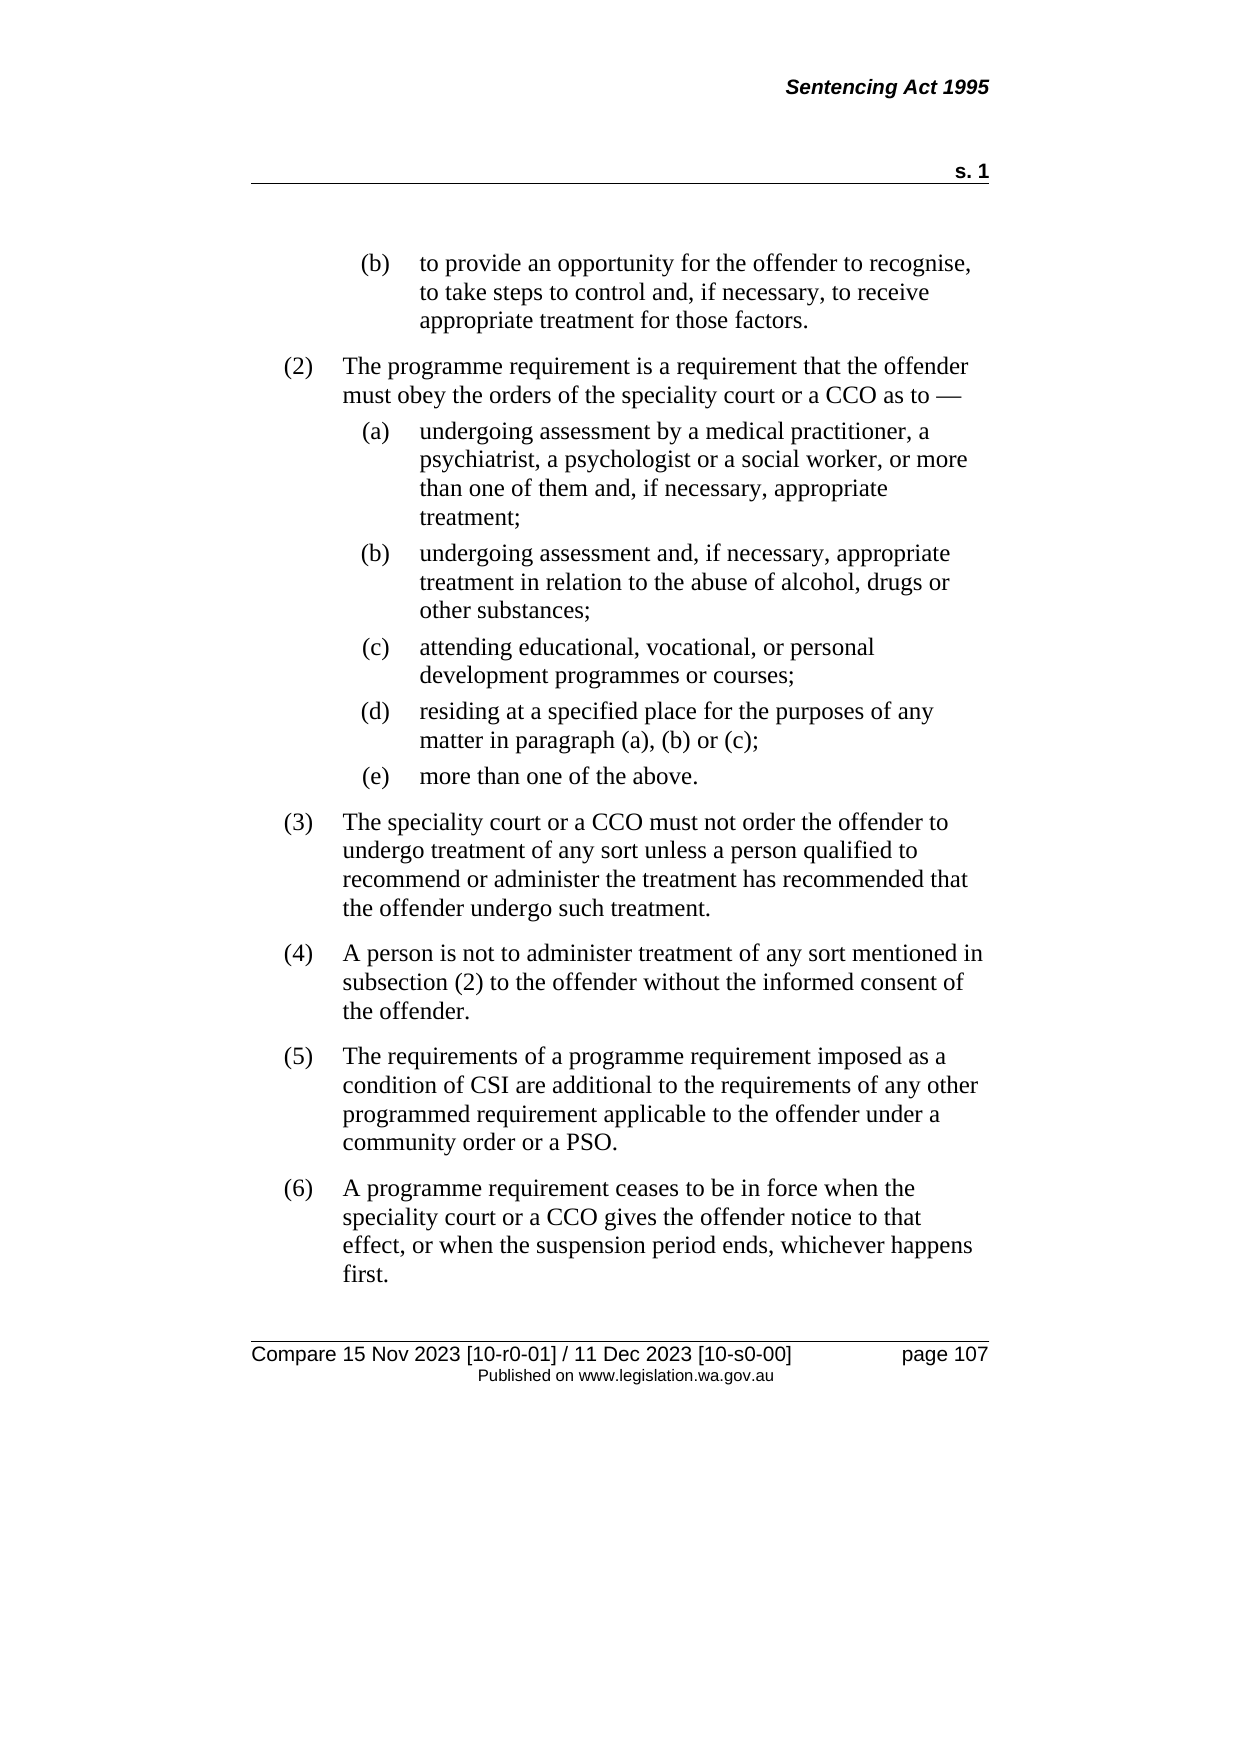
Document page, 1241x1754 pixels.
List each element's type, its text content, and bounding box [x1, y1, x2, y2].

text (b) undergoing assessment and, if necessary, appropriate treatment in relation to the abuse of alcohol, drugs or other substances; [251, 538, 989, 624]
text (6) A programme requirement ceases to be in force when the speciality court or a CCO gives the offender notice to that effect, or when the suspension period ends, whichever happens first. [251, 1173, 989, 1288]
text (e) more than one of the above. [251, 761, 989, 790]
text (c) attending educational, vocational, or personal development programmes or courses; [251, 632, 989, 689]
text (2) The programme requirement is a requirement that the offender must obey the orders of the speciality court or a CCO as to — [251, 351, 989, 408]
text (a) undergoing assessment by a medical practitioner, a psychiatrist, a psychologist or a social worker, or more than one of them and, if necessary, appropriate treatment; [251, 416, 989, 531]
text (5) The requirements of a programme requirement imposed as a condition of CSI are additional to the requirements of any other programmed requirement applicable to the offender under a community order or a PSO. [251, 1041, 989, 1156]
text (3) The speciality court or a CCO must not order the offender to undergo treatment of any sort unless a person qualified to recommend or administer the treatment has recommended that the offender undergo such treatment. [251, 807, 989, 922]
text (d) residing at a specified place for the purposes of any matter in paragraph (a), (b) or (c); [251, 696, 989, 754]
text (4) A person is not to administer treatment of any sort mentioned in subsection (2) to the offender without the informed consent of the offender. [251, 938, 989, 1024]
text (b) to provide an opportunity for the offender to recognise, to take steps to control and, if necessary, to receive appropriate treatment for those factors. [251, 248, 989, 334]
